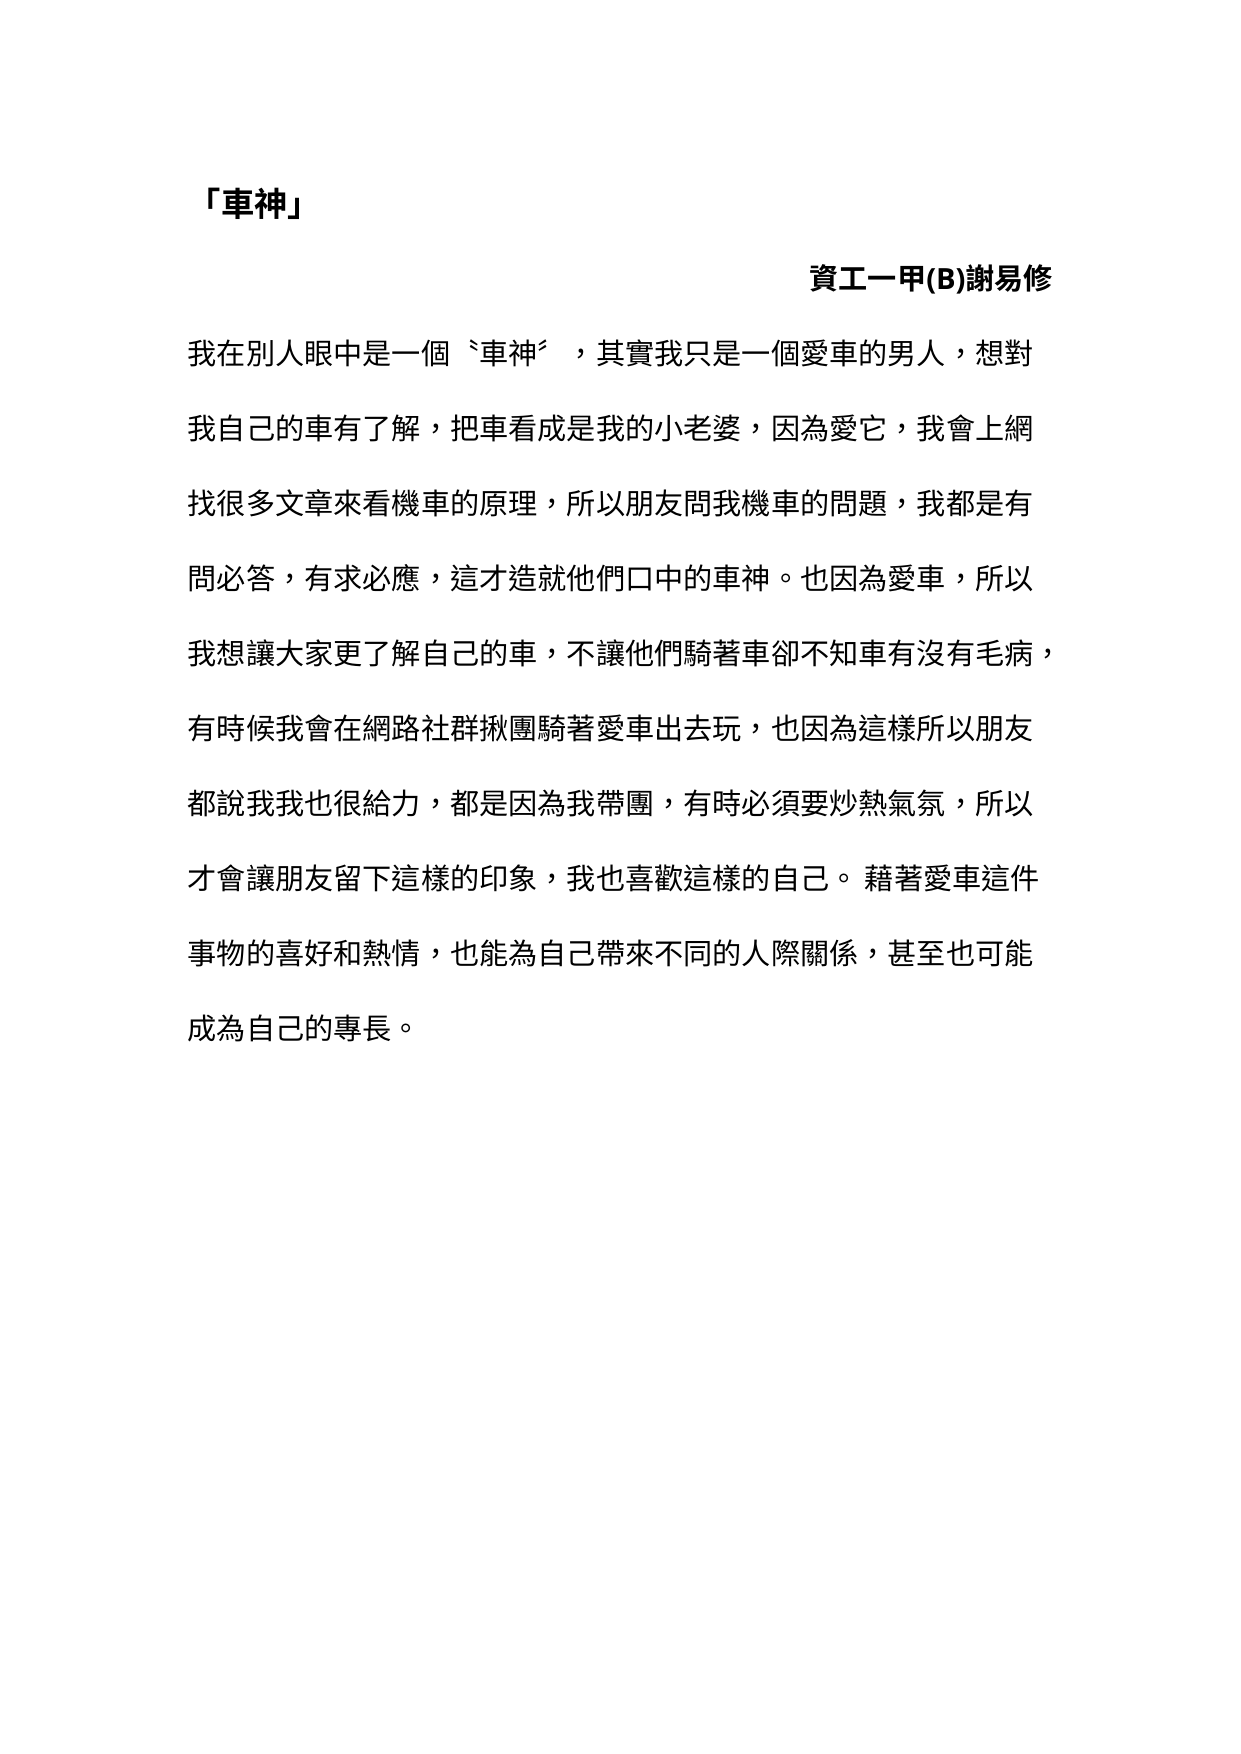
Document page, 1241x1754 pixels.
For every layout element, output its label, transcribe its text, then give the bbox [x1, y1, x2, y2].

text 「車神」 [187, 164, 1053, 239]
text 資工一甲(B)謝易修 [187, 239, 1053, 314]
text 我在別人眼中是一個〝車神〞，其實我只是一個愛車的男人，想對我自己的車有了解，把車看成是我的小老婆，因為愛它，我會上網找很多文章來看機車的原理，所以朋友問我機車的問題，我都是有問必答，有求必應，這才造就他們口中的車神。也因為愛車，所以我想讓大家更了解自己的車，不讓他們騎著車卻不知車有沒有毛病，有時候我會在網路社群揪團騎著愛車出去玩，也因為這樣所以朋友都說我我也很給力，都是因為我帶團，有時必須要炒熱氣氛，所以才會讓朋友留下這樣的印象，我也喜歡這樣的自己。 藉著愛車這件事物的喜好和熱情，也能為自己帶來不同的人際關係，甚至也可能成為自己的專長。 [187, 314, 1053, 1064]
